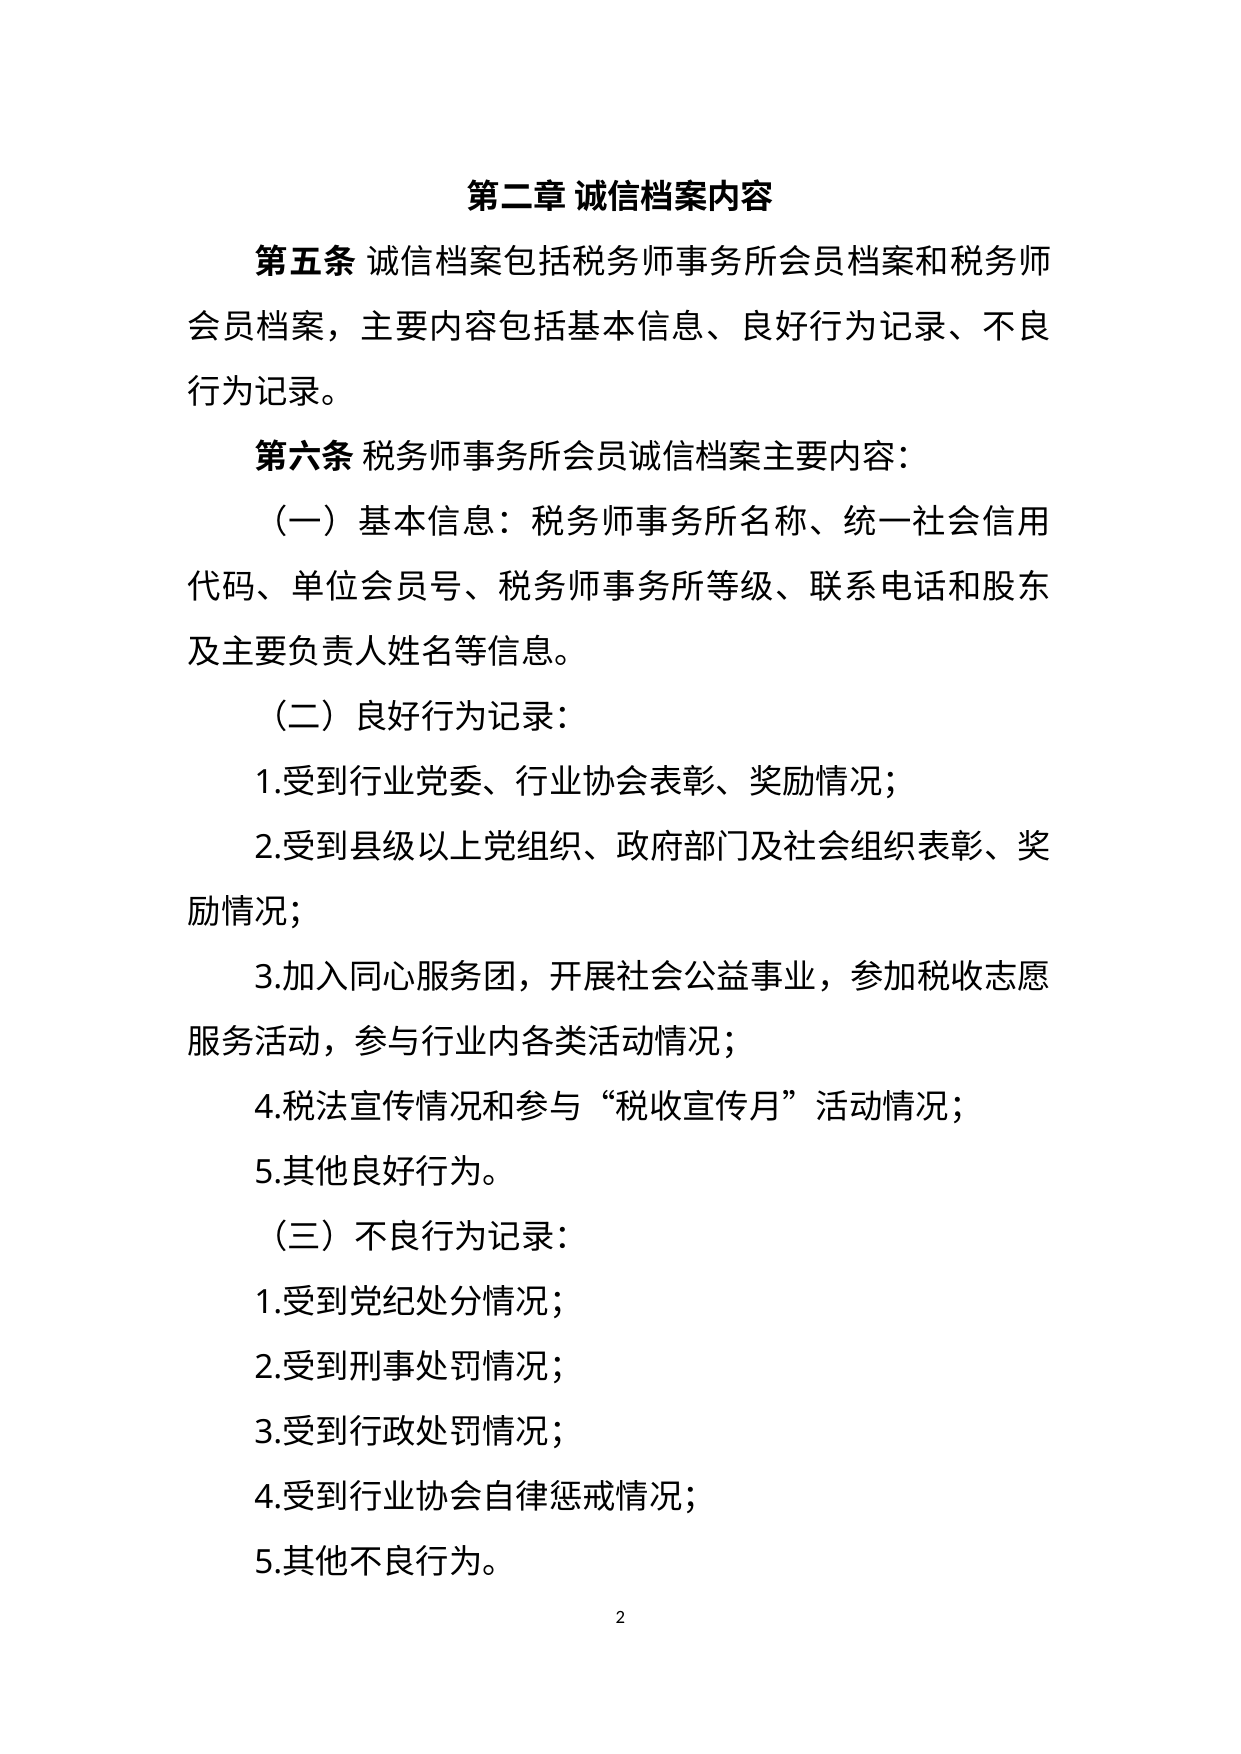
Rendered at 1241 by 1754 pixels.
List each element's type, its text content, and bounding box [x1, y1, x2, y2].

text 第六条 税务师事务所会员诚信档案主要内容： [187, 422, 1053, 487]
text 第二章 诚信档案内容 [187, 162, 1053, 227]
text 5.其他良好行为。 [187, 1137, 1053, 1202]
text 1.受到行业党委、行业协会表彰、奖励情况； [187, 747, 1053, 812]
text 1.受到党纪处分情况； [187, 1267, 1053, 1332]
text （二）良好行为记录： [187, 682, 1053, 747]
text 2.受到刑事处罚情况； [187, 1332, 1053, 1397]
text （一）基本信息：税务师事务所名称、统一社会信用代码、单位会员号、税务师事务所等级、联系电话和股东及主要负责人姓名等信息。 [187, 487, 1053, 682]
text （三）不良行为记录： [187, 1202, 1053, 1267]
text 3.受到行政处罚情况； [187, 1397, 1053, 1462]
text 3.加入同心服务团，开展社会公益事业，参加税收志愿服务活动，参与行业内各类活动情况； [187, 942, 1053, 1072]
text 5.其他不良行为。 [187, 1527, 1053, 1592]
text 第五条 诚信档案包括税务师事务所会员档案和税务师会员档案，主要内容包括基本信息、良好行为记录、不良行为记录。 [187, 227, 1053, 422]
text 2.受到县级以上党组织、政府部门及社会组织表彰、奖励情况； [187, 812, 1053, 942]
text 4.税法宣传情况和参与“税收宣传月”活动情况； [187, 1072, 1053, 1137]
text 4.受到行业协会自律惩戒情况； [187, 1462, 1053, 1527]
